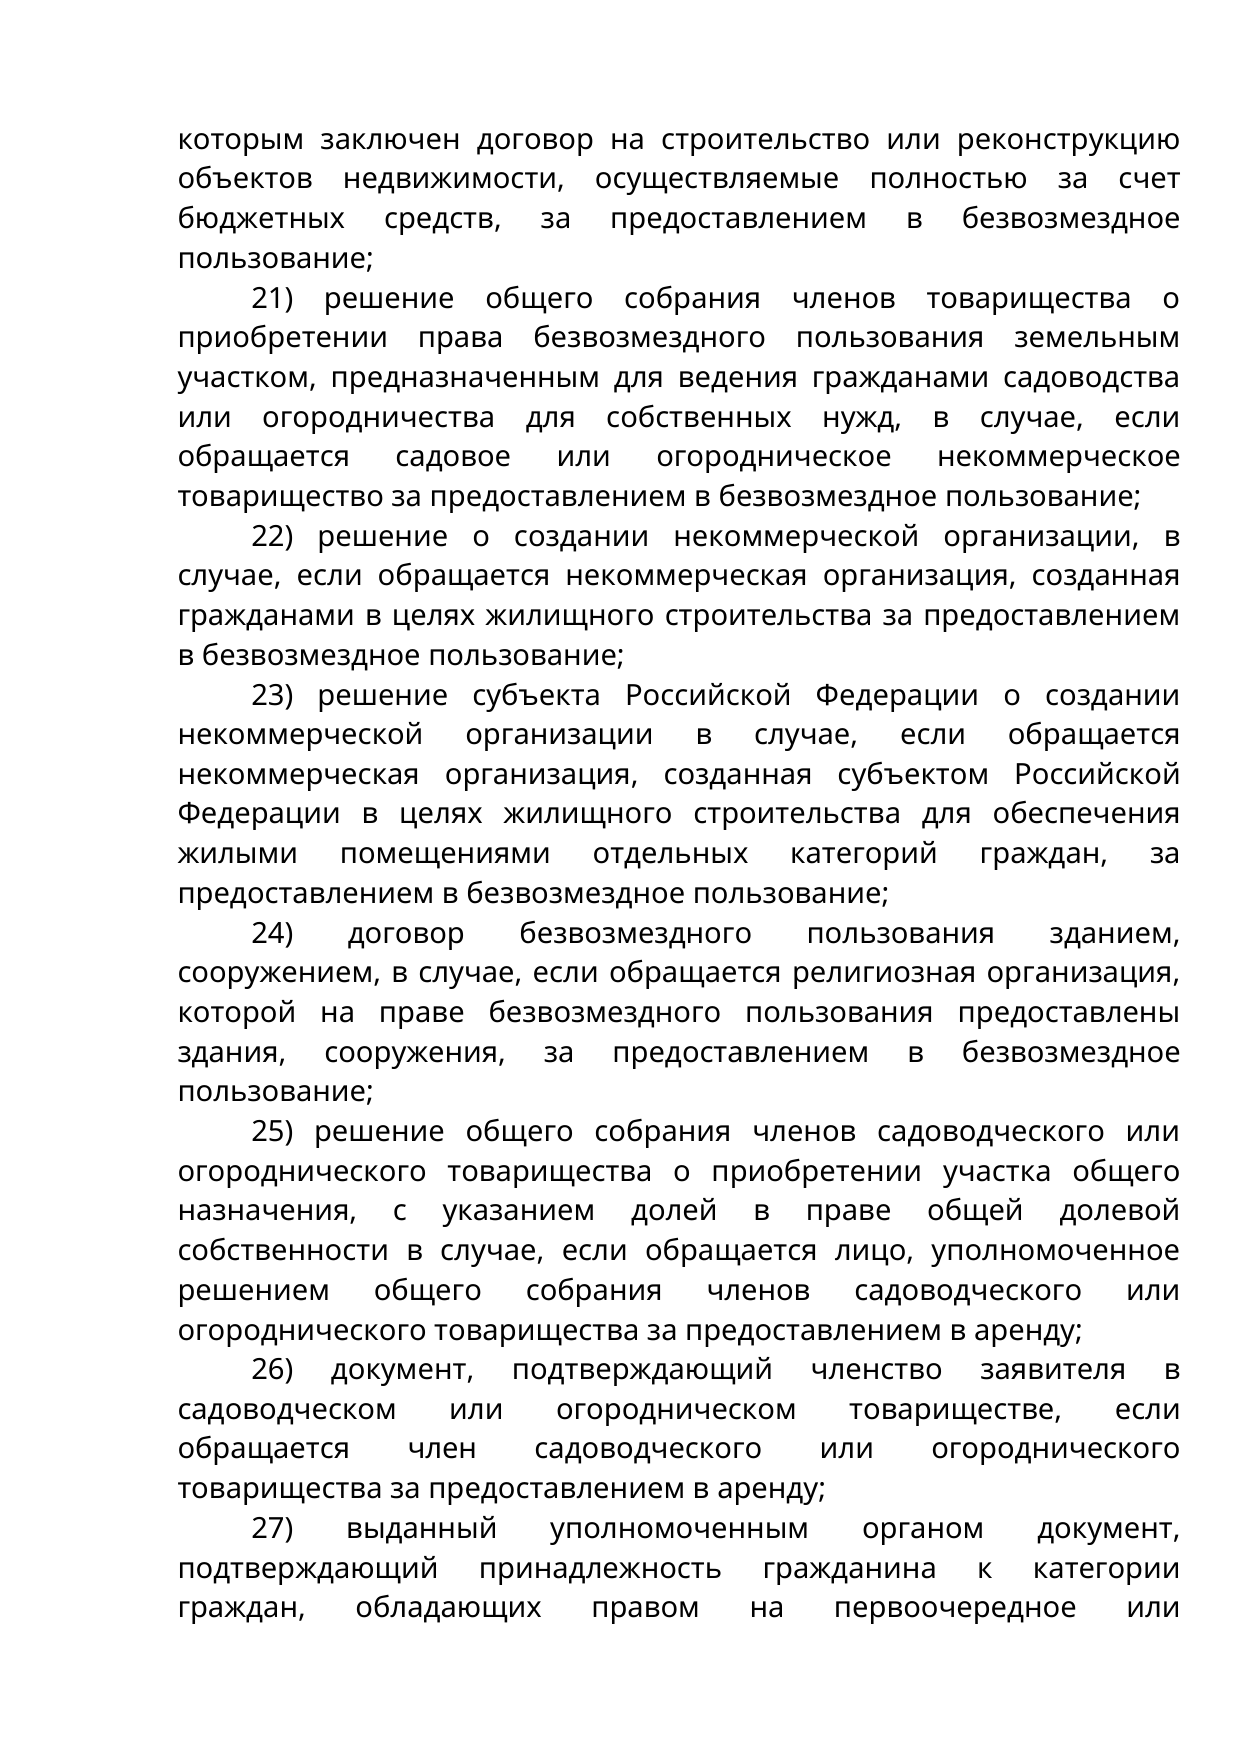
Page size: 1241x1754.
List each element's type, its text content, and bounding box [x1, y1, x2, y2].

text 23) решение субъекта Российской Федерации о создании некоммерческой организации в случае, если обращается некоммерческая организация, созданная субъектом Российской Федерации в целях жилищного строительства для обеспечения жилыми помещениями отдельных категорий граждан, за предоставлением в безвозмездное пользование; [177, 674, 1181, 912]
text 22) решение о создании некоммерческой организации, в случае, если обращается некоммерческая организация, созданная гражданами в целях жилищного строительства за предоставлением в безвозмездное пользование; [177, 515, 1181, 674]
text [177, 118, 1181, 277]
text 26) документ, подтверждающий членство заявителя в садоводческом или огородническом товариществе, если обращается член садоводческого или огороднического товарищества за предоставлением в аренду; [177, 1348, 1181, 1507]
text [177, 1507, 1181, 1626]
text 24) договор безвозмездного пользования зданием, сооружением, в случае, если обращается религиозная организация, которой на праве безвозмездного пользования предоставлены здания, сооружения, за предоставлением в безвозмездное пользование; [177, 912, 1181, 1110]
text 25) решение общего собрания членов садоводческого или огороднического товарищества о приобретении участка общего назначения, с указанием долей в праве общей долевой собственности в случае, если обращается лицо, уполномоченное решением общего собрания членов садоводческого или огороднического товарищества за предоставлением в аренду; [177, 1110, 1181, 1348]
text 21) решение общего собрания членов товарищества о приобретении права безвозмездного пользования земельным участком, предназначенным для ведения гражданами садоводства или огородничества для собственных нужд, в случае, если обращается садовое или огородническое некоммерческое товарищество за предоставлением в безвозмездное пользование; [177, 277, 1181, 515]
